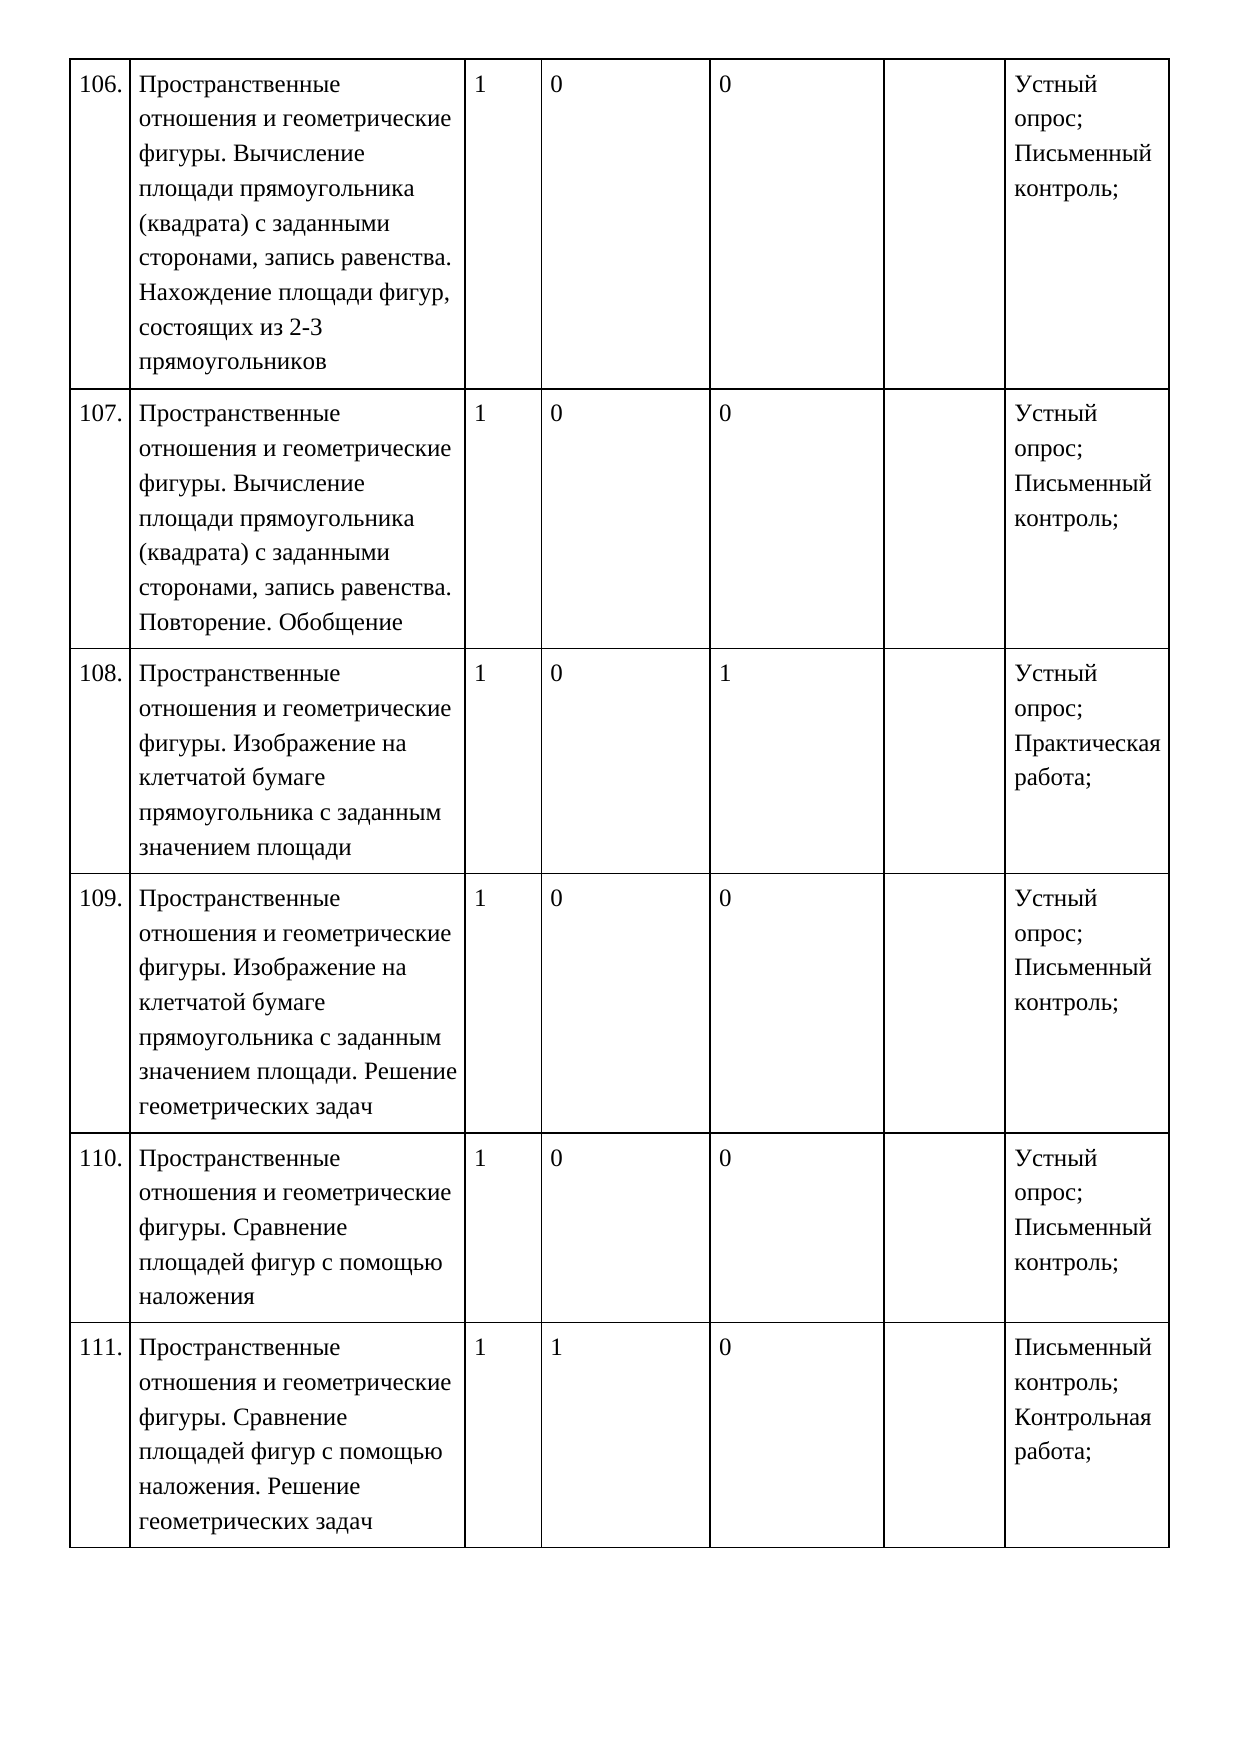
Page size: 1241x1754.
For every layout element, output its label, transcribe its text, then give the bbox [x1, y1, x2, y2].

table_cell 0 [711, 1134, 883, 1322]
table_cell 0 [542, 390, 709, 648]
table_cell Письменный контроль; Контрольная работа; [1006, 1323, 1168, 1546]
table_cell [885, 1323, 1004, 1546]
table_cell Устный опрос; Письменный контроль; [1006, 874, 1168, 1132]
table_cell 1 [466, 390, 541, 648]
table_header 0 [711, 60, 883, 388]
table_cell 0 [542, 649, 709, 872]
table_cell Пространственные отношения и геометрические фигуры. Изображение на клетчатой бумаге прямоугольника с заданным значением площади [131, 649, 464, 872]
table_cell 108. [71, 649, 129, 872]
table_header Устный опрос; Письменный контроль; [1006, 60, 1168, 388]
table_cell 0 [711, 874, 883, 1132]
table_cell Устный опрос; Письменный контроль; [1006, 390, 1168, 648]
table_cell 1 [466, 649, 541, 872]
table_header 0 [542, 60, 709, 388]
table_cell 1 [466, 1323, 541, 1546]
table_cell 107. [71, 390, 129, 648]
table_cell 1 [711, 649, 883, 872]
table_cell [885, 874, 1004, 1132]
table_cell 0 [711, 390, 883, 648]
table_cell [885, 390, 1004, 648]
table_cell Пространственные отношения и геометрические фигуры. Изображение на клетчатой бумаге прямоугольника с заданным значением площади. Решение геометрических задач [131, 874, 464, 1132]
table_cell Устный опрос; Практическая работа; [1006, 649, 1168, 872]
table_cell [885, 1134, 1004, 1322]
table_header 1 [466, 60, 541, 388]
table_cell 0 [542, 1134, 709, 1322]
table_cell 0 [542, 874, 709, 1132]
table_cell 109. [71, 874, 129, 1132]
table_cell 110. [71, 1134, 129, 1322]
table_header [885, 60, 1004, 388]
table_cell 1 [466, 874, 541, 1132]
table_cell 0 [711, 1323, 883, 1546]
table_cell 111. [71, 1323, 129, 1546]
table_cell Пространственные отношения и геометрические фигуры. Вычисление площади прямоугольника (квадрата) с заданными сторонами, запись равенства. Повторение. Обобщение [131, 390, 464, 648]
table_cell Пространственные отношения и геометрические фигуры. Сравнение площадей фигур с помощью наложения [131, 1134, 464, 1322]
table_header 106. [71, 60, 129, 388]
table_cell 1 [542, 1323, 709, 1546]
table_cell Устный опрос; Письменный контроль; [1006, 1134, 1168, 1322]
table_header Пространственные отношения и геометрические фигуры. Вычисление площади прямоугольника (квадрата) с заданными сторонами, запись равенства. Нахождение площади фигур, состоящих из 2-3 прямоугольников [131, 60, 464, 388]
table_cell 1 [466, 1134, 541, 1322]
table_cell [885, 649, 1004, 872]
table_cell Пространственные отношения и геометрические фигуры. Сравнение площадей фигур с помощью наложения. Решение геометрических задач [131, 1323, 464, 1546]
